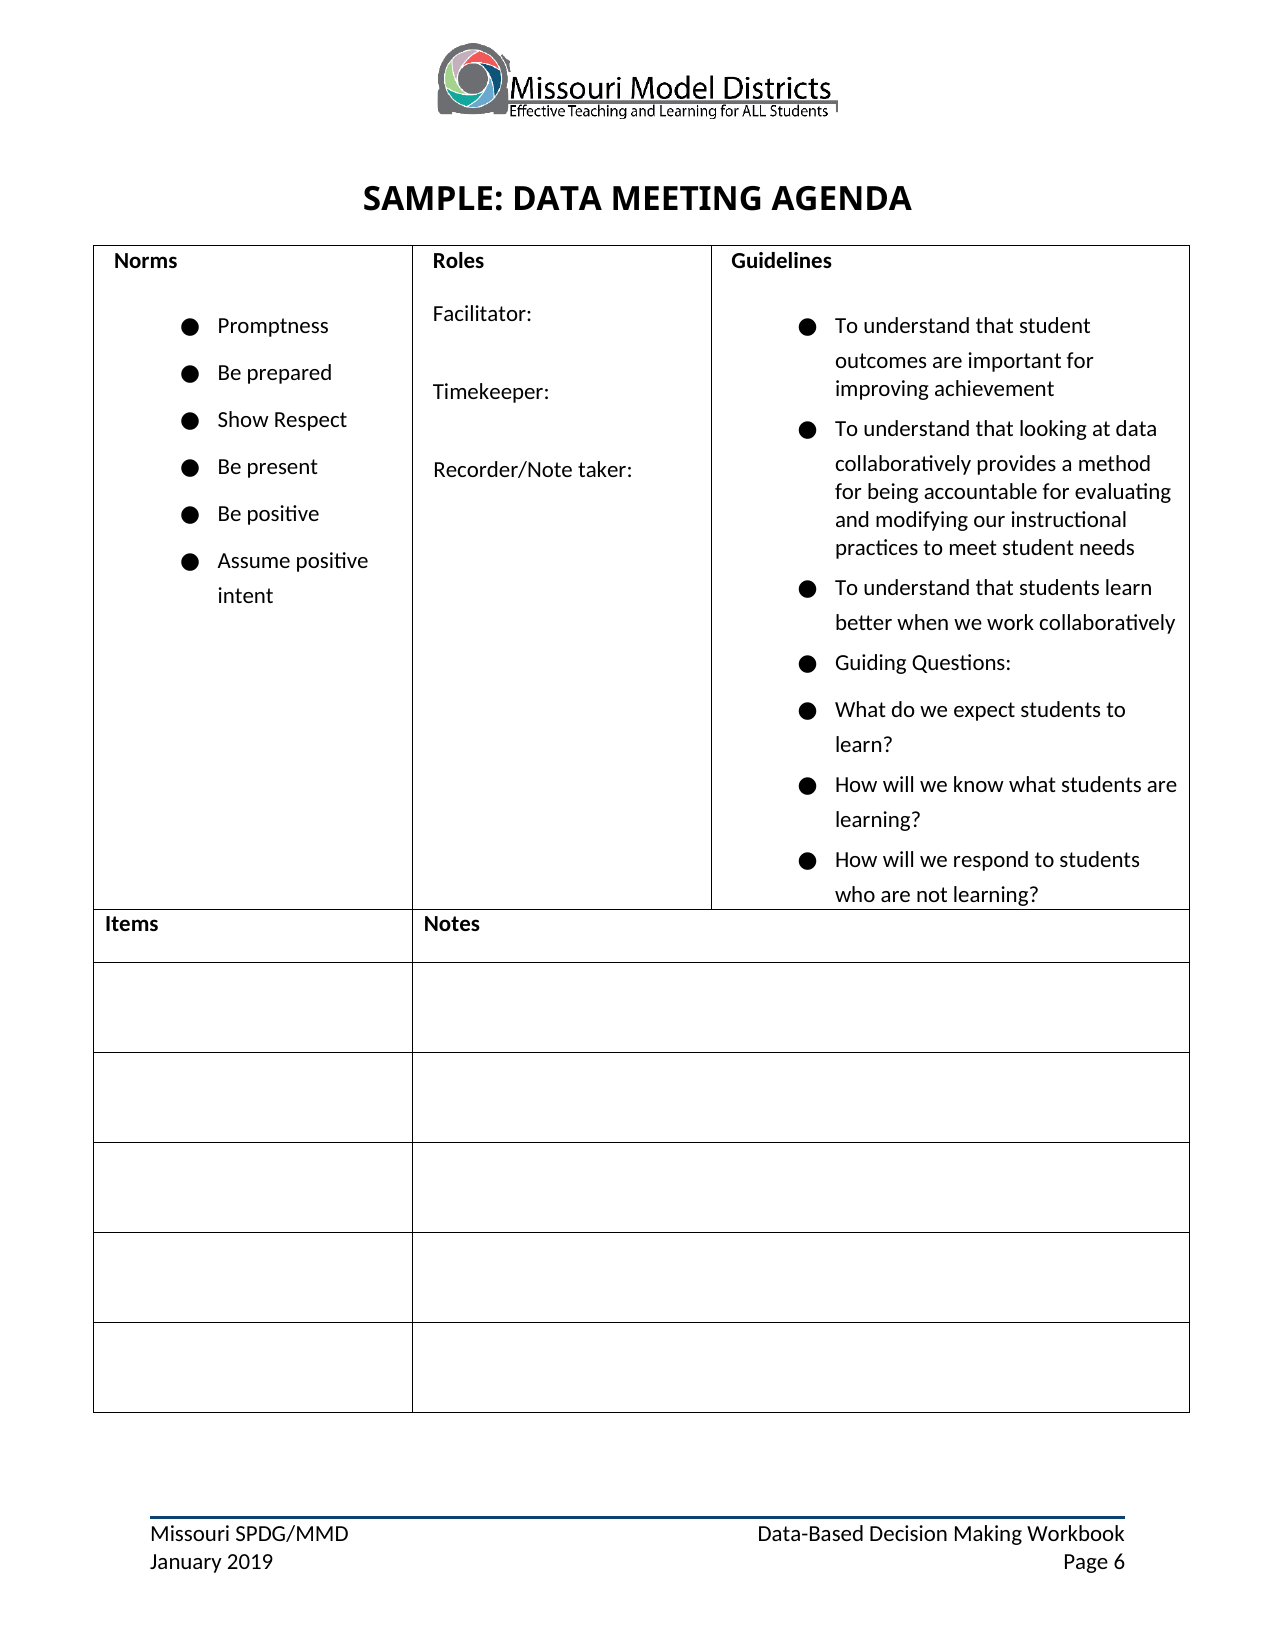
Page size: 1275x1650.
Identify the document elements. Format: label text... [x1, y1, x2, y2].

table_cell [413, 1323, 1189, 1412]
table_cell [94, 1053, 412, 1142]
table_cell [94, 963, 412, 1052]
table_header Guidelines To understand that student outcomes are important for improving achievement To understand that looking at data collaboratively provides a method for being accountable for evaluating and modifying our instructional practices to meet student needs To understand that students learn better when we work collaboratively Guiding Questions: What do we expect students to learn? How will we know what students are learning? How will we respond to students who are not learning? [712, 246, 1189, 908]
table_cell [413, 963, 1189, 1052]
table_cell Notes [413, 910, 1189, 962]
table_cell [94, 1323, 412, 1412]
table_header Norms Promptness Be prepared Show Respect Be present Be positive Assume positive intent [94, 246, 412, 908]
table_cell [413, 1143, 1189, 1232]
table_cell [413, 1053, 1189, 1142]
picture [437, 43, 838, 121]
table_cell [94, 1233, 412, 1322]
table_cell Items [94, 910, 412, 962]
table_header Roles Facilitator: Timekeeper: Recorder/Note taker: [413, 246, 711, 908]
table_cell [94, 1143, 412, 1232]
subtitle SAMPLE: DATA MEETING AGENDA [150, 175, 1125, 220]
table_cell [413, 1233, 1189, 1322]
